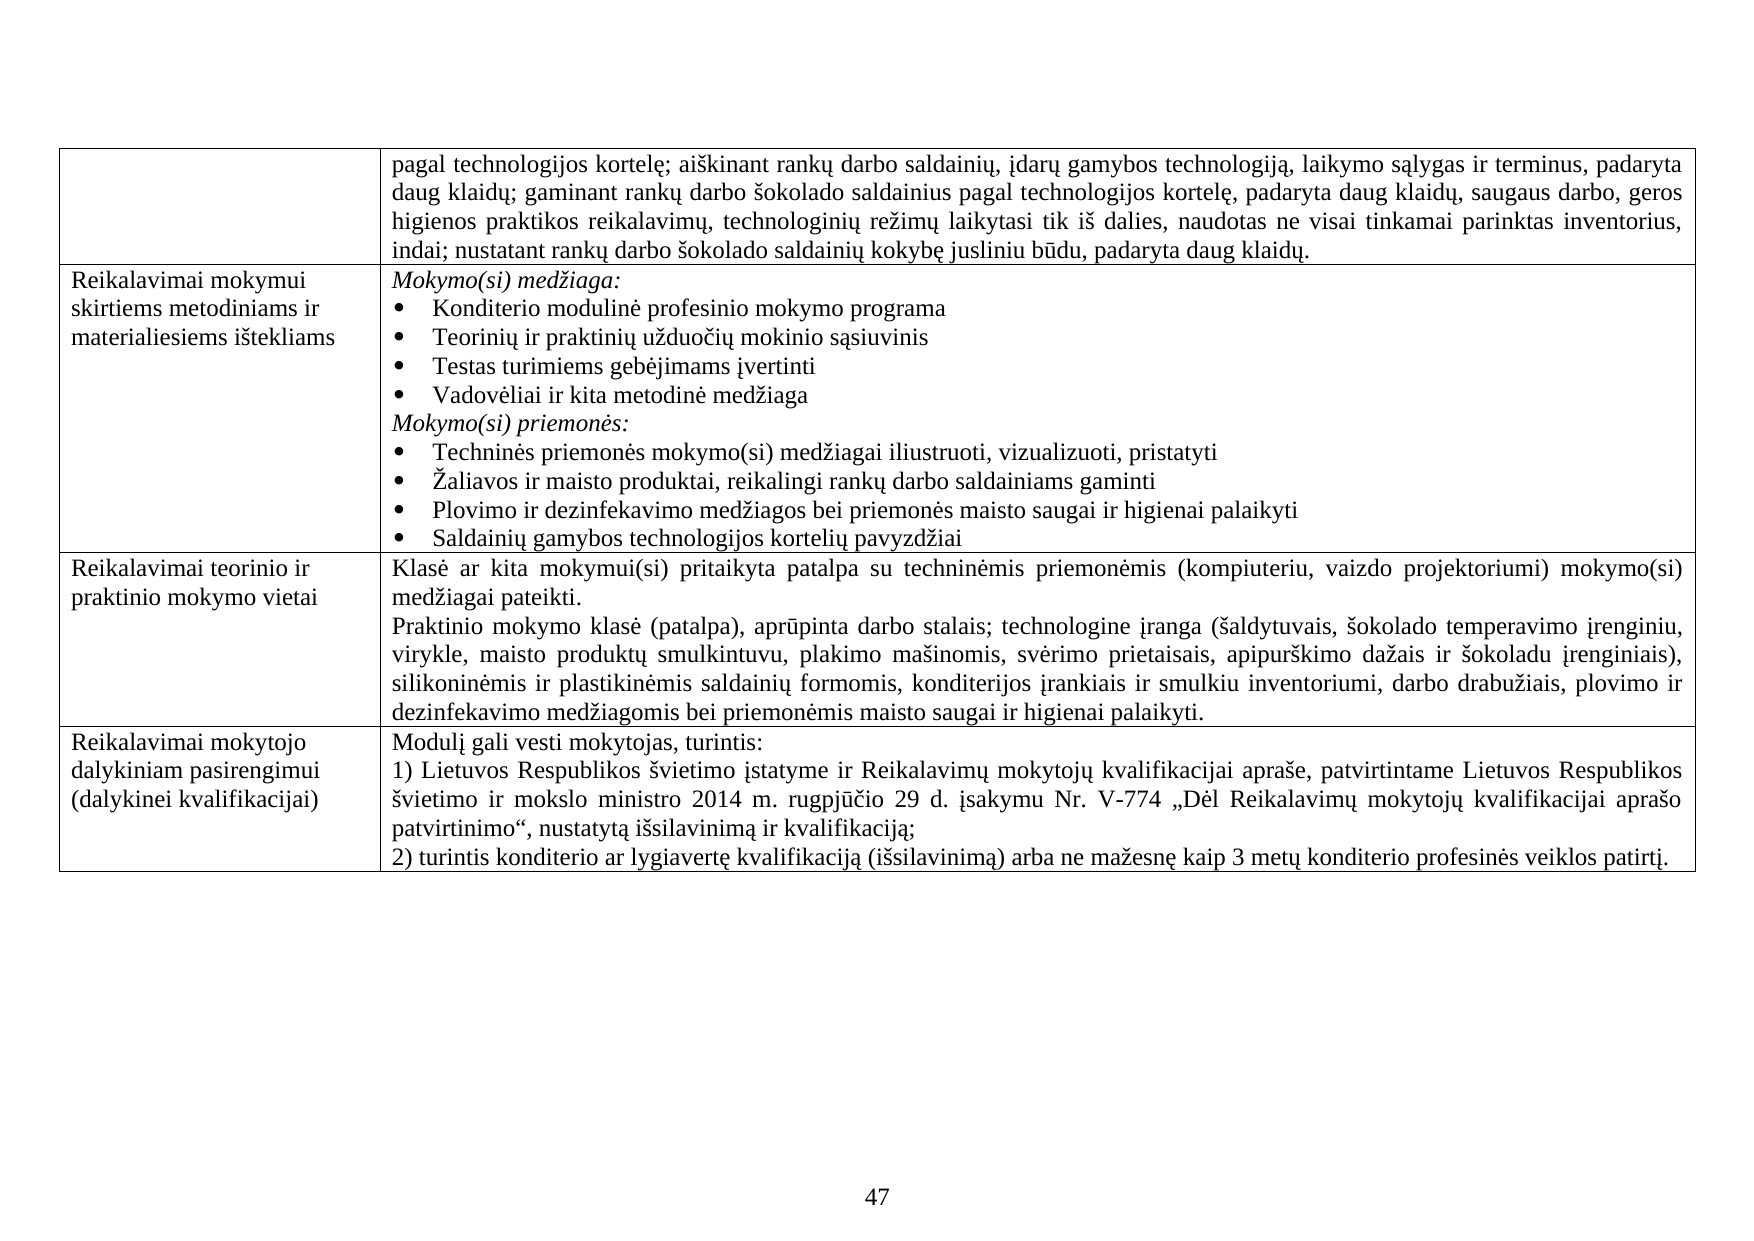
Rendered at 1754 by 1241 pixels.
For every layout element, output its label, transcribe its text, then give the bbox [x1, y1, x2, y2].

table_cell Modulį gali vesti mokytojas, turintis: 1) Lietuvos Respublikos švietimo įstatyme ir Reikalavimų mokytojų kvalifikacijai apraše, patvirtintame Lietuvos Respublikos švietimo ir mokslo ministro 2014 m. rugpjūčio 29 d. įsakymu Nr. V-774 „Dėl Reikalavimų mokytojų kvalifikacijai aprašo patvirtinimo“, nustatytą išsilavinimą ir kvalifikaciją; 2) turintis konditerio ar lygiavertę kvalifikaciją (išsilavinimą) arba ne mažesnę kaip 3 metų konditerio profesinės veiklos patirtį. [381, 727, 1695, 871]
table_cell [381, 149, 1695, 264]
table_cell Klasė ar kita mokymui(si) pritaikyta patalpa su techninėmis priemonėmis (kompiuteriu, vaizdo projektoriumi) mokymo(si) medžiagai pateikti. Praktinio mokymo klasė (patalpa), aprūpinta darbo stalais; technologine įranga (šaldytuvais, šokolado temperavimo įrenginiu, virykle, maisto produktų smulkintuvu, plakimo mašinomis, svėrimo prietaisais, apipurškimo dažais ir šokoladu įrenginiais), silikoninėmis ir plastikinėmis saldainių formomis, konditerijos įrankiais ir smulkiu inventoriumi, darbo drabužiais, plovimo ir dezinfekavimo medžiagomis bei priemonėmis maisto saugai ir higienai palaikyti. [381, 553, 1695, 726]
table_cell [60, 149, 380, 264]
table_cell Mokymo(si) medžiaga: Konditerio modulinė profesinio mokymo programa Teorinių ir praktinių užduočių mokinio sąsiuvinis Testas turimiems gebėjimams įvertinti Vadovėliai ir kita metodinė medžiaga Mokymo(si) priemonės: Techninės priemonės mokymo(si) medžiagai iliustruoti, vizualizuoti, pristatyti Žaliavos ir maisto produktai, reikalingi rankų darbo saldainiams gaminti Plovimo ir dezinfekavimo medžiagos bei priemonės maisto saugai ir higienai palaikyti Saldainių gamybos technologijos kortelių pavyzdžiai [381, 265, 1695, 552]
table_cell Reikalavimai mokytojo dalykiniam pasirengimui (dalykinei kvalifikacijai) [60, 727, 380, 871]
table_cell Reikalavimai mokymui skirtiems metodiniams ir materialiesiems ištekliams [60, 265, 380, 552]
table_cell Reikalavimai teorinio ir praktinio mokymo vietai [60, 553, 380, 726]
